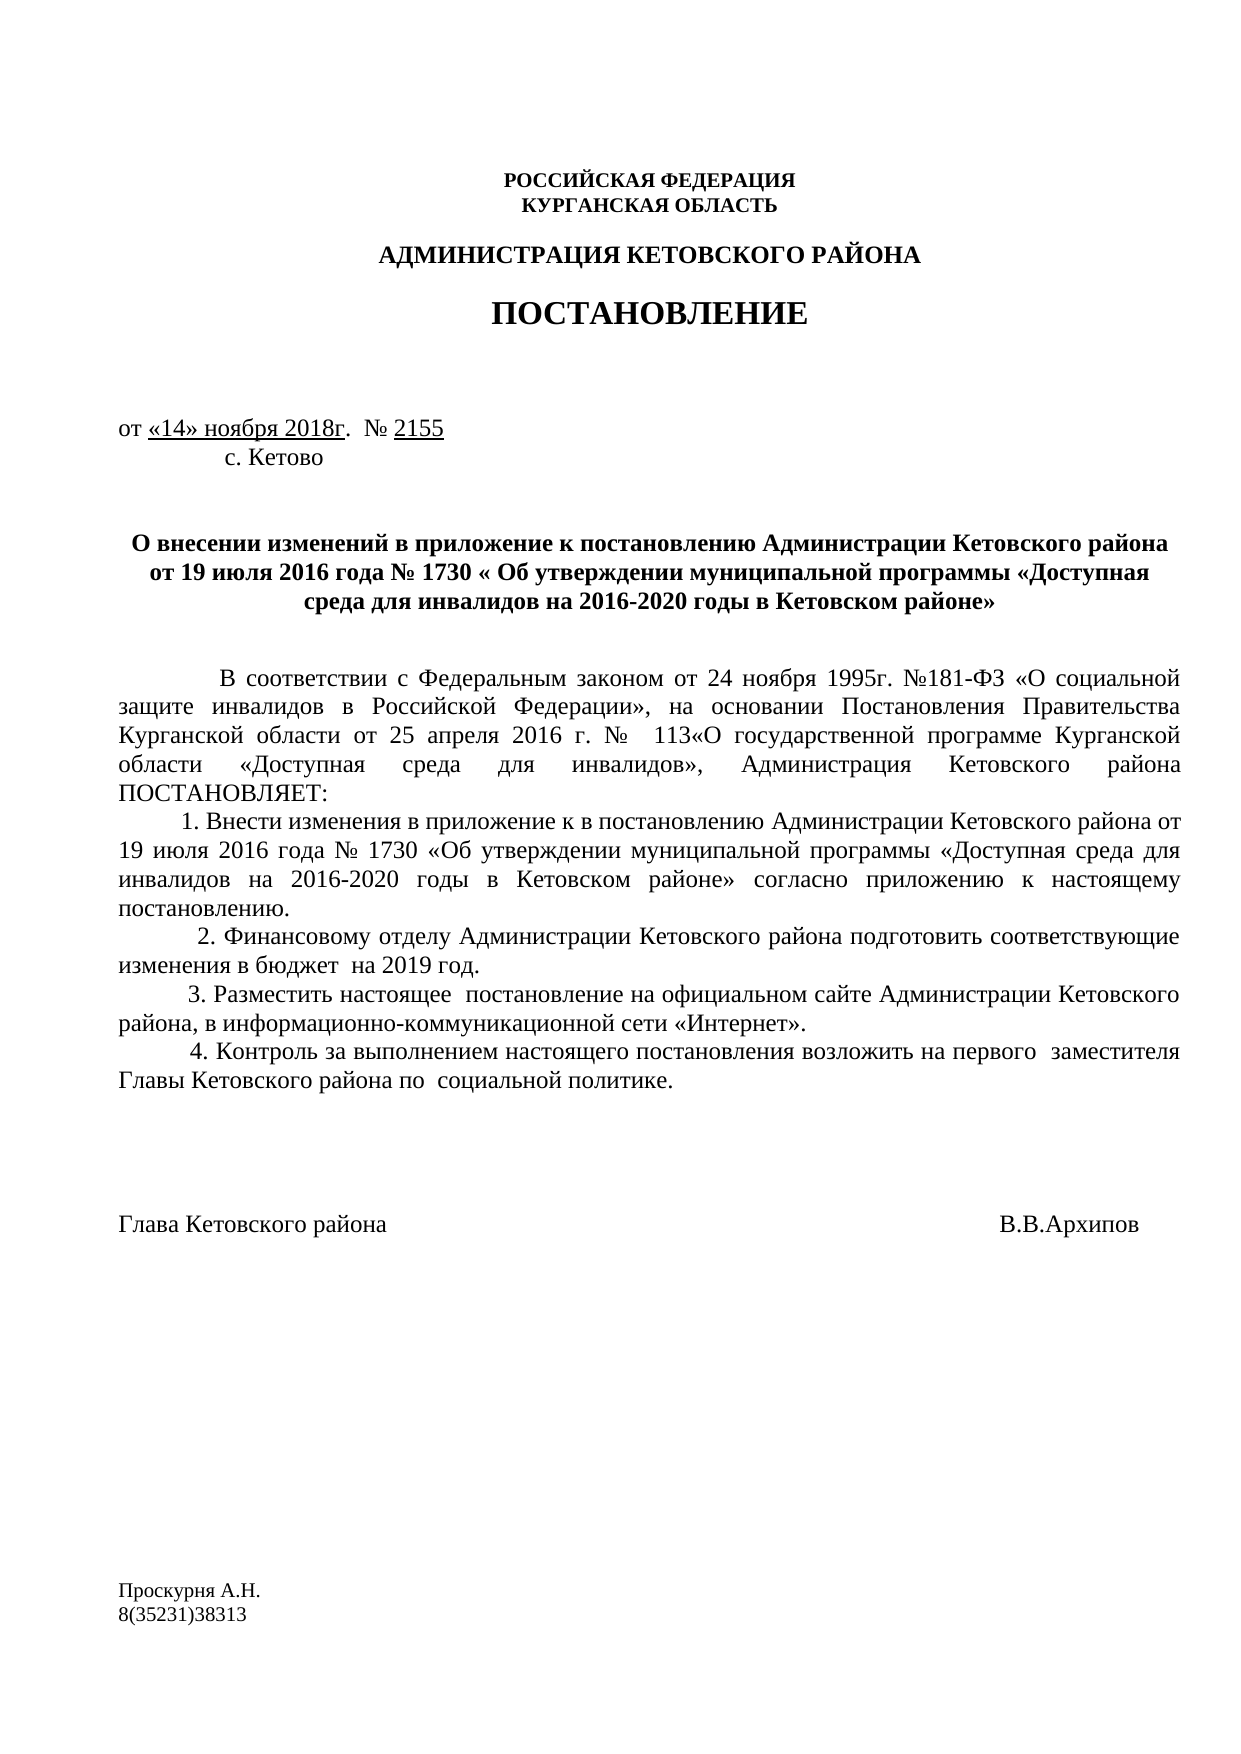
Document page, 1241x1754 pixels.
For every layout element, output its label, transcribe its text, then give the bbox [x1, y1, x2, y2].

text О внесении изменений в приложение к постановлению Администрации Кетовского района от 19 июля 2016 года № 1730 « Об утверждении муниципальной программы «Доступная среда для инвалидов на 2016-2020 годы в Кетовском районе» [118, 528, 1181, 614]
text Проскурня А.Н. [118, 1578, 1181, 1602]
text В соответствии с Федеральным законом от 24 ноября 1995г. №181-ФЗ «О социальной защите инвалидов в Российской Федерации», на основании Постановления Правительства Курганской области от 25 апреля 2016 г. № 113«О государственной программе Курганской области «Доступная среда для инвалидов», Администрация Кетовского района ПОСТАНОВЛЯЕТ: [118, 663, 1181, 806]
text 4. Контроль за выполнением настоящего постановления возложить на первого заместителя Главы Кетовского района по социальной политике. [118, 1036, 1181, 1094]
text 1. Внести изменения в приложение к в постановлению Администрации Кетовского района от 19 июля 2016 года № 1730 «Об утверждении муниципальной программы «Доступная среда для инвалидов на 2016-2020 годы в Кетовском районе» согласно приложению к настоящему постановлению. [118, 806, 1181, 921]
text 2. Финансовому отделу Администрации Кетовского района подготовить соответствующие изменения в бюджет на 2019 год. [118, 921, 1181, 979]
text от «14» ноября 2018г. № 2155 [118, 413, 1181, 442]
text 8(35231)38313 [118, 1602, 1181, 1626]
text с. Кетово [118, 442, 1181, 471]
text Глава Кетовского района В.В.Архипов [118, 1209, 1181, 1238]
subtitle АДМИНИСТРАЦИЯ КЕТОВСКОГО РАЙОНА [118, 241, 1181, 269]
subtitle ПОСТАНОВЛЕНИЕ [118, 293, 1181, 332]
text 3. Разместить настоящее постановление на официальном сайте Администрации Кетовского района, в информационно-коммуникационной сети «Интернет». [118, 979, 1181, 1036]
subtitle РОССИЙСКАЯ ФЕДЕРАЦИЯ [118, 168, 1181, 192]
subtitle КУРГАНСКАЯ ОБЛАСТЬ [118, 192, 1181, 217]
